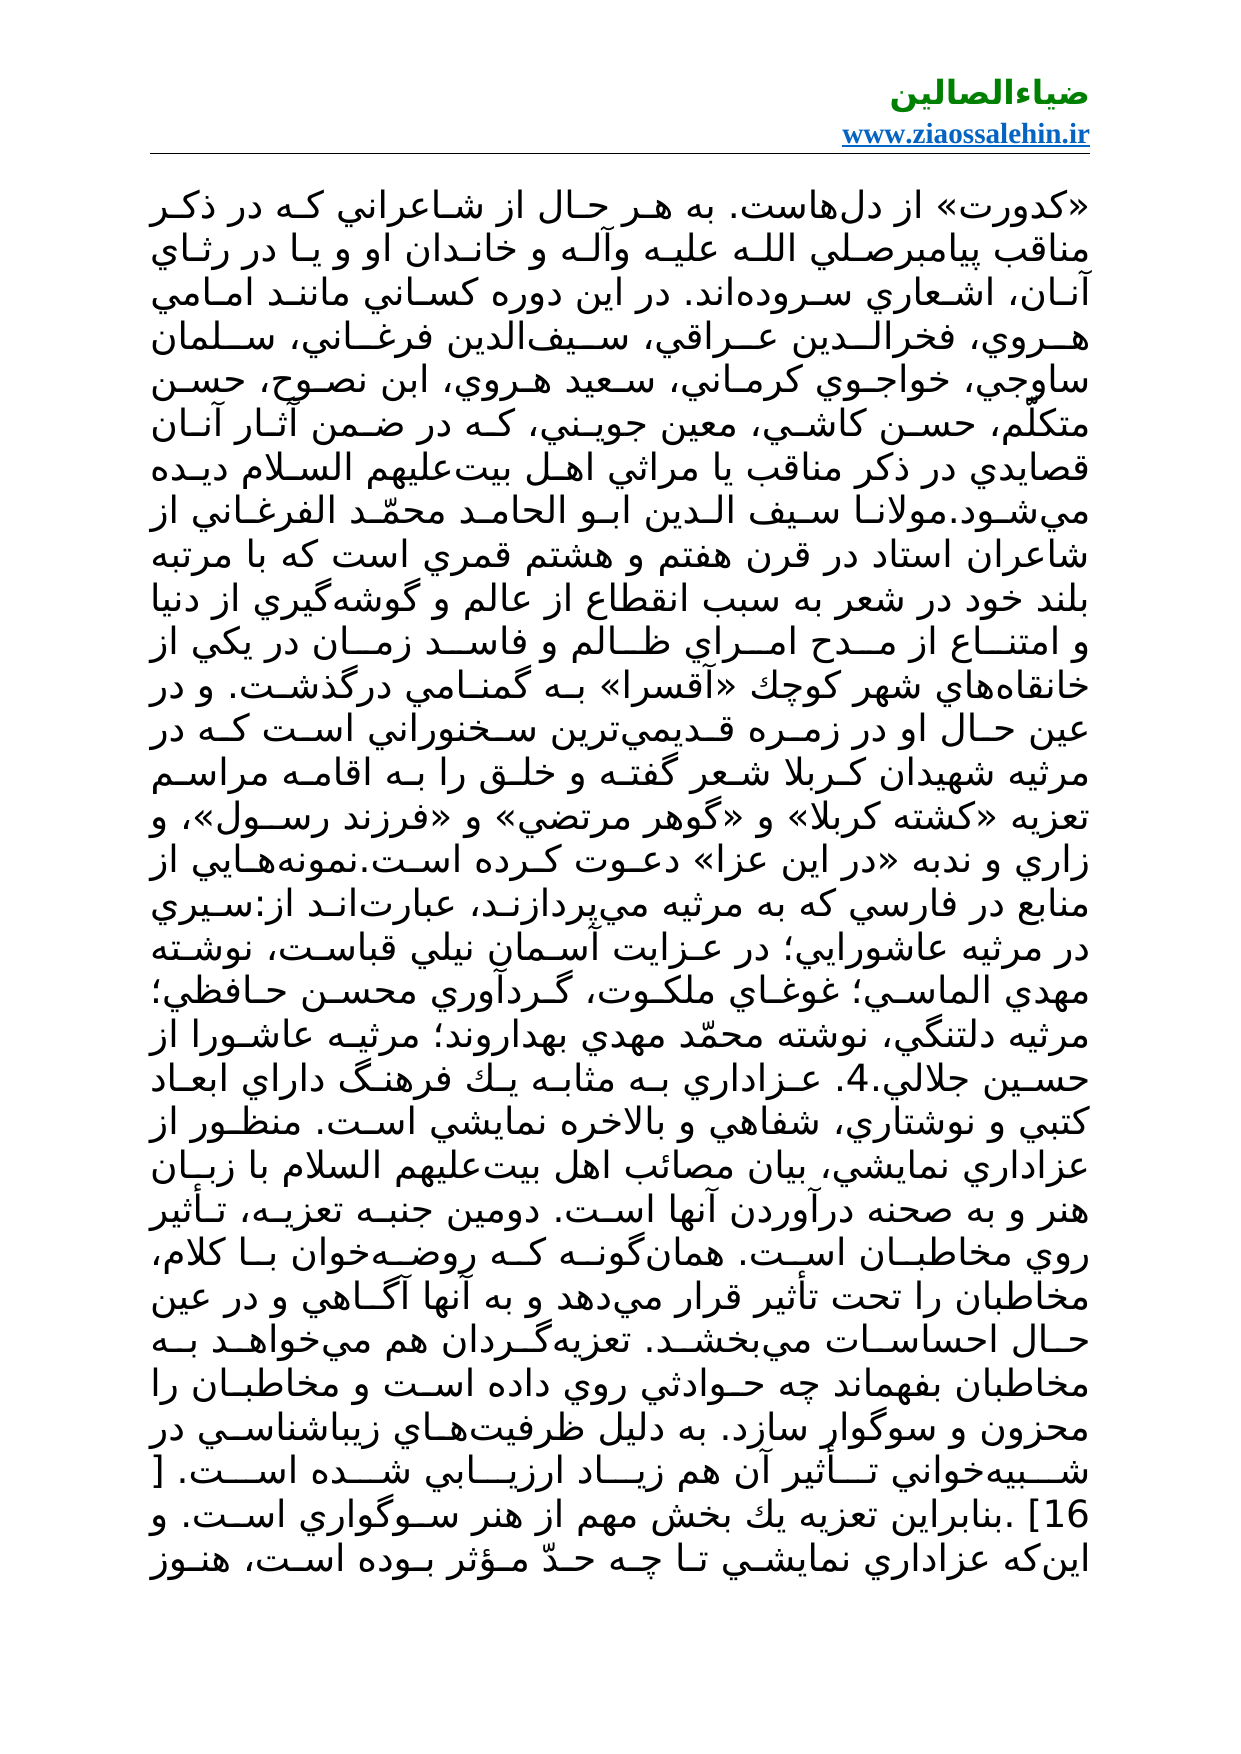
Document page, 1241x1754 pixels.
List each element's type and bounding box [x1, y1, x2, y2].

text [150, 183, 1090, 1580]
